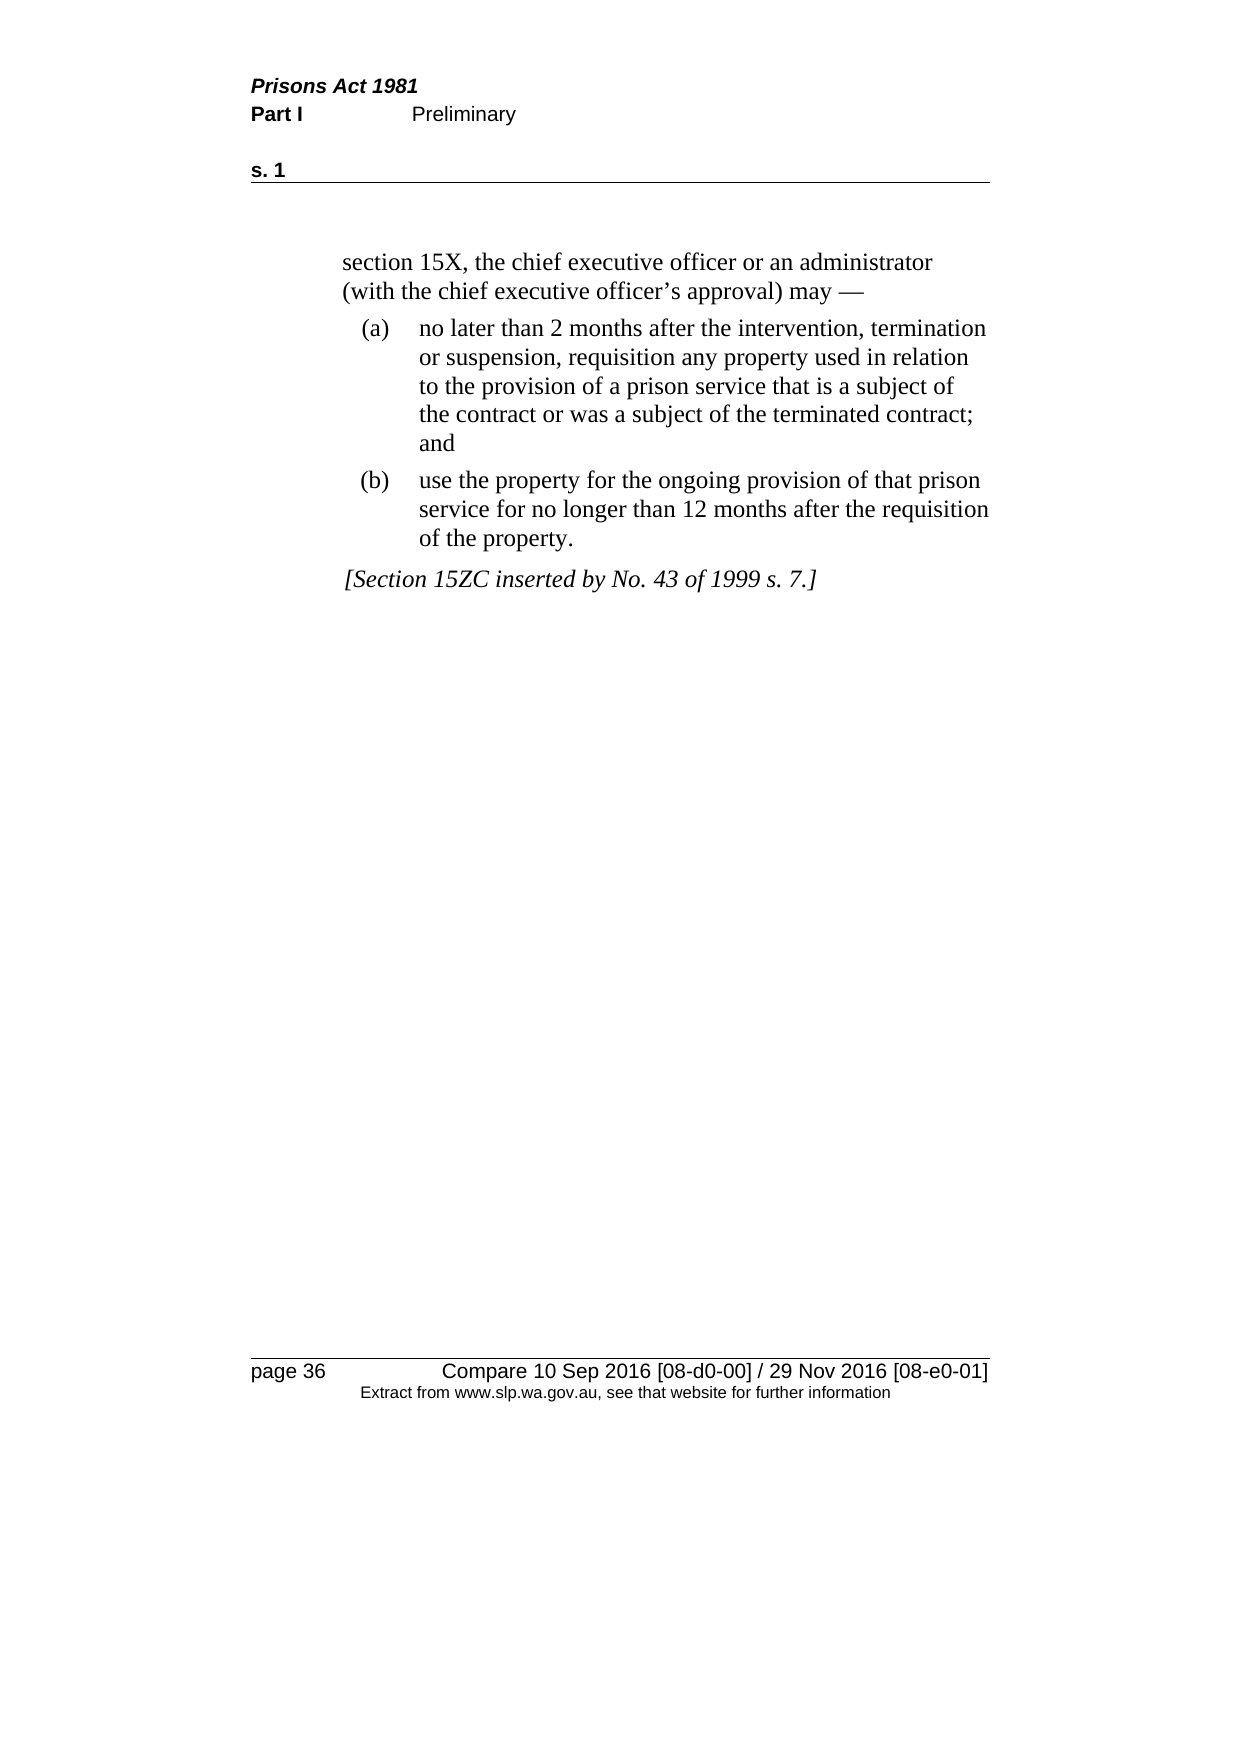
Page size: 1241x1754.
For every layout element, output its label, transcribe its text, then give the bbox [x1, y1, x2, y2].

text (a) no later than 2 months after the intervention, termination or suspension, requisition any property used in relation to the provision of a prison service that is a subject of the contract or was a subject of the terminated contract; and [251, 313, 990, 457]
text [Section 15ZC inserted by No. 43 of 1999 s. 7.] [251, 564, 990, 593]
text (b) use the property for the ongoing provision of that prison service for no longer than 12 months after the requisition of the property. [251, 465, 990, 552]
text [251, 247, 990, 305]
